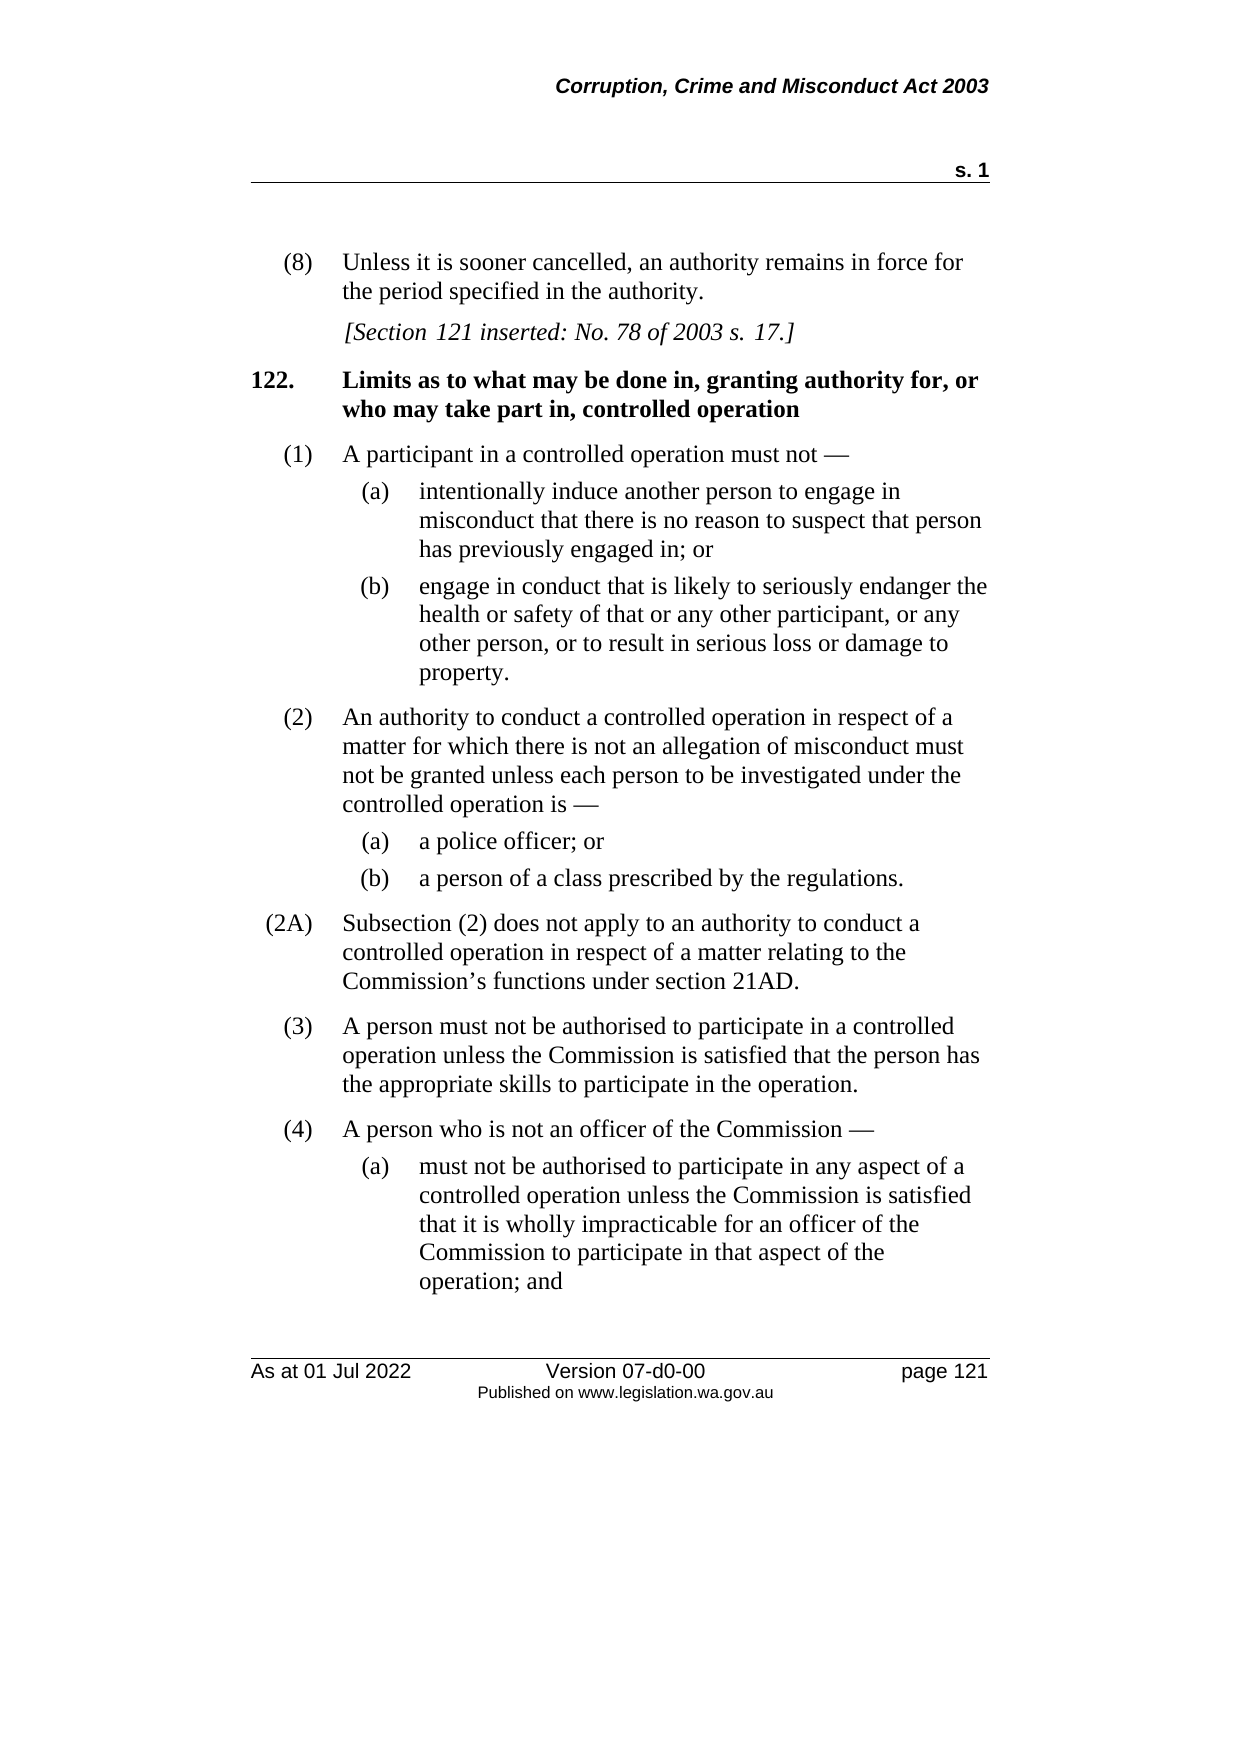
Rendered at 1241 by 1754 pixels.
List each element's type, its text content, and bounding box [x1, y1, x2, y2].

text (8) Unless it is sooner cancelled, an authority remains in force for the period specified in the authority. [251, 247, 990, 305]
text (1) A participant in a controlled operation must not — [251, 439, 990, 468]
text (a) must not be authorised to participate in any aspect of a controlled operation unless the Commission is satisfied that it is wholly impracticable for an officer of the Commission to participate in that aspect of the operation; and [251, 1151, 990, 1295]
text (b) engage in conduct that is likely to seriously endanger the health or safety of that or any other participant, or any other person, or to result in serious loss or damage to property. [251, 571, 990, 686]
text (4) A person who is not an officer of the Commission — [251, 1114, 990, 1143]
text (3) A person must not be authorised to participate in a controlled operation unless the Commission is satisfied that the person has the appropriate skills to participate in the operation. [251, 1011, 990, 1097]
subtitle 122. Limits as to what may be done in, granting authority for, or who may take part in, controlled operation [251, 365, 990, 422]
text (2A) Subsection (2) does not apply to an authority to conduct a controlled operation in respect of a matter relating to the Commission’s functions under section 21AD. [251, 908, 990, 994]
text (2) An authority to conduct a controlled operation in respect of a matter for which there is not an allegation of misconduct must not be granted unless each person to be investigated under the controlled operation is — [251, 702, 990, 817]
text [Section 121 inserted: No. 78 of 2003 s. 17.] [251, 317, 990, 346]
text (a) a police officer; or [251, 826, 990, 854]
text (b) a person of a class prescribed by the regulations. [251, 863, 990, 892]
text (a) intentionally induce another person to engage in misconduct that there is no reason to suspect that person has previously engaged in; or [251, 476, 990, 562]
